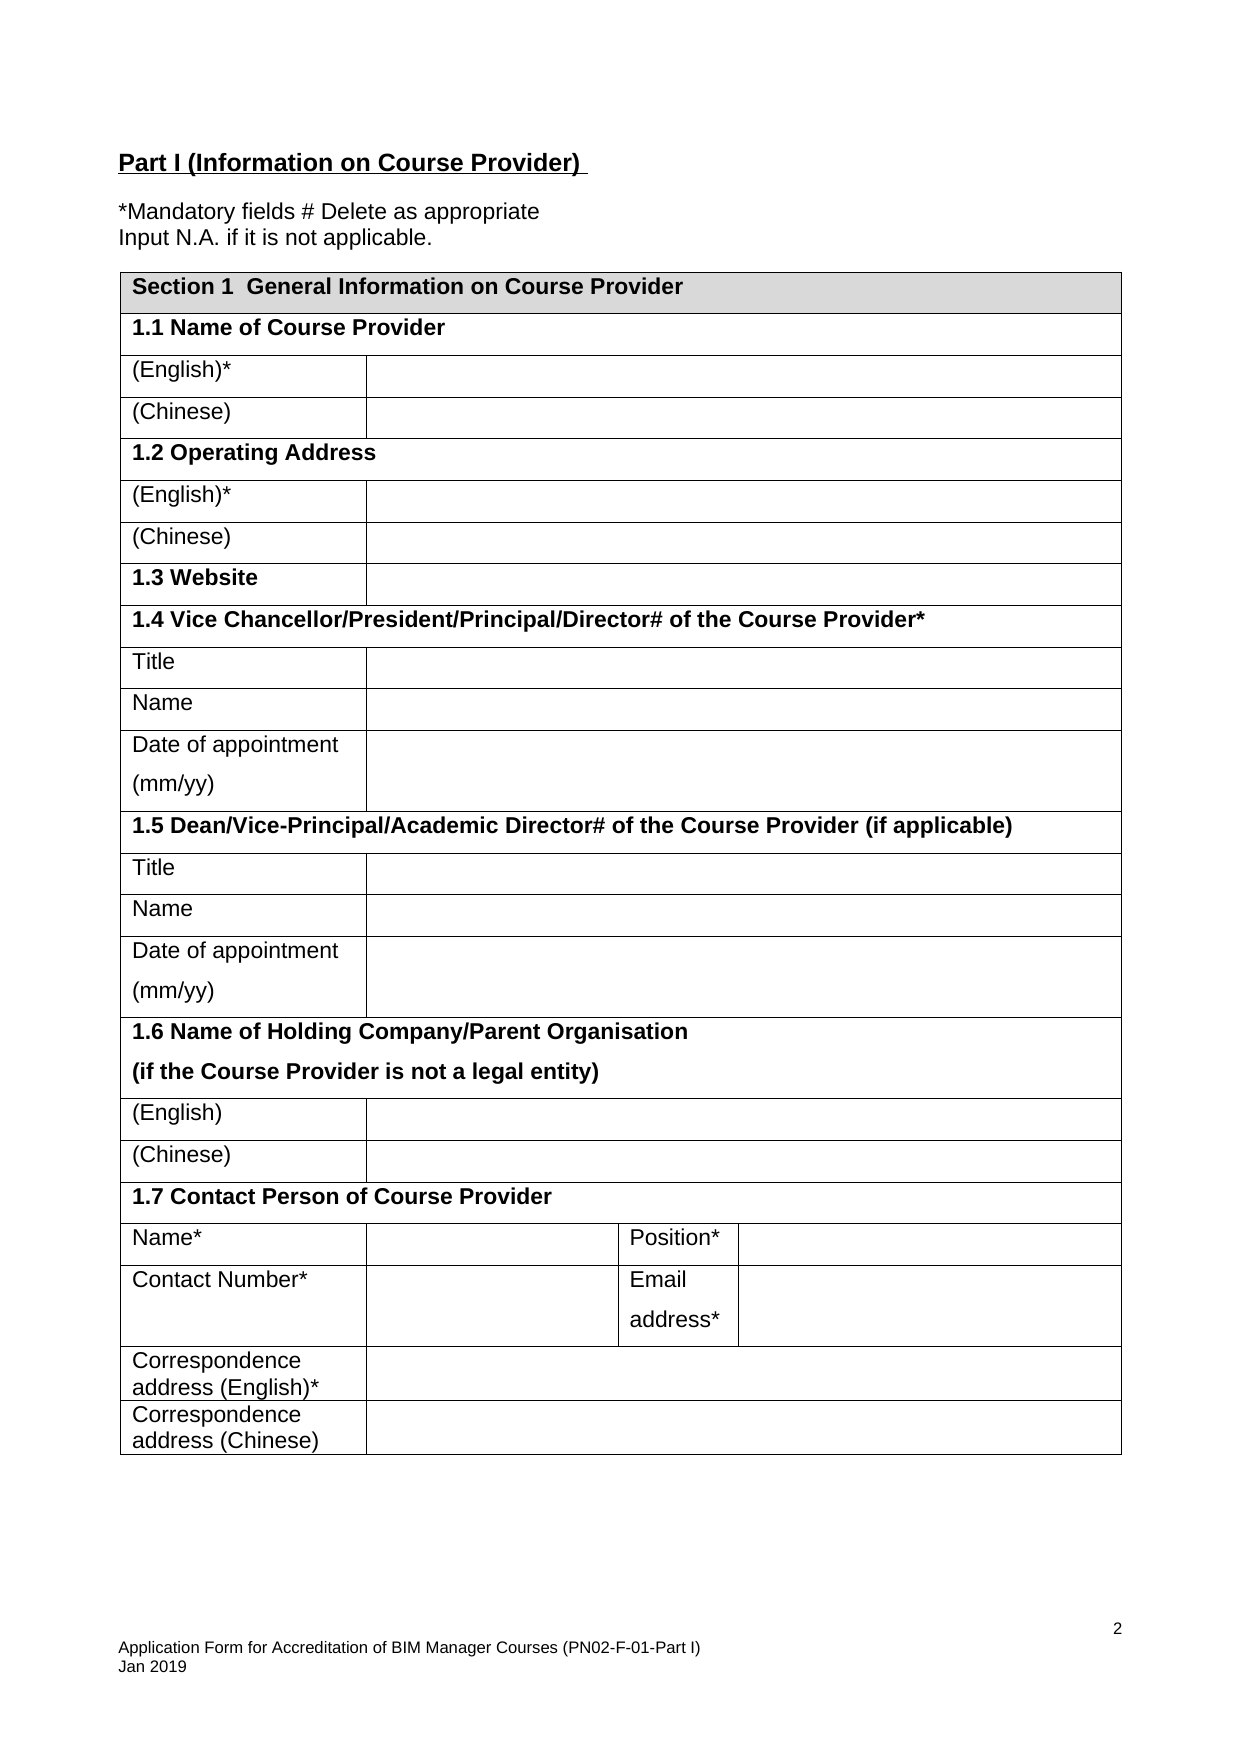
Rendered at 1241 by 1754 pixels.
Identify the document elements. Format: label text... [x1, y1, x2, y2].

table_cell [367, 1099, 1121, 1140]
table_cell [367, 481, 1121, 522]
table_cell (English) [121, 1099, 366, 1140]
table_header Section 1 General Information on Course Provider [121, 273, 1121, 313]
table_cell [367, 854, 1121, 894]
table_cell Title [121, 854, 366, 894]
table_cell 1.6 Name of Holding Company/Parent Organisation (if the Course Provider is not a legal entity) [121, 1018, 1121, 1098]
table_cell 1.7 Contact Person of Course Provider [121, 1183, 1121, 1223]
table_cell [367, 731, 1121, 811]
table_cell Title [121, 648, 366, 688]
table_cell 1.1 Name of Course Provider [121, 314, 1121, 355]
table_cell [367, 937, 1121, 1017]
table_cell (Chinese) [121, 523, 366, 563]
table_cell [367, 523, 1121, 563]
table_cell [739, 1224, 1121, 1265]
table_cell Name* [121, 1224, 366, 1265]
table_cell (Chinese) [121, 398, 366, 438]
table_cell [367, 1401, 1121, 1454]
table_cell [367, 1224, 618, 1265]
table_cell [367, 648, 1121, 688]
table_cell [367, 564, 1121, 605]
table_cell (English)* [121, 356, 366, 397]
table_cell 1.5 Dean/Vice-Principal/Academic Director# of the Course Provider (if applicable) [121, 812, 1121, 853]
table_cell 1.2 Operating Address [121, 439, 1121, 480]
table_cell [367, 689, 1121, 730]
table_cell Position* [619, 1224, 738, 1265]
text Input N.A. if it is not applicable. [118, 224, 1122, 251]
table_cell Date of appointment (mm/yy) [121, 937, 366, 1017]
table_cell [367, 398, 1121, 438]
table_cell [367, 895, 1121, 936]
table_cell Name [121, 689, 366, 730]
table_cell (English)* [121, 481, 366, 522]
table_cell 1.3 Website [121, 564, 366, 605]
table_cell 1.4 Vice Chancellor/President/Principal/Director# of the Course Provider* [121, 606, 1121, 647]
text *Mandatory fields # Delete as appropriate [118, 198, 1122, 224]
table_cell Correspondence address (English)* [121, 1347, 366, 1400]
table_cell Date of appointment (mm/yy) [121, 731, 366, 811]
table_cell [739, 1266, 1121, 1346]
table_cell Email address* [619, 1266, 738, 1346]
table_cell Name [121, 895, 366, 936]
text Part I (Information on Course Provider) [118, 148, 1122, 176]
table_cell [367, 1266, 618, 1346]
table_cell [367, 1347, 1121, 1400]
table_cell Correspondence address (Chinese) [121, 1401, 366, 1454]
table_cell Contact Number* [121, 1266, 366, 1346]
table_cell (Chinese) [121, 1141, 366, 1182]
table_cell [367, 1141, 1121, 1182]
table_cell [367, 356, 1121, 397]
